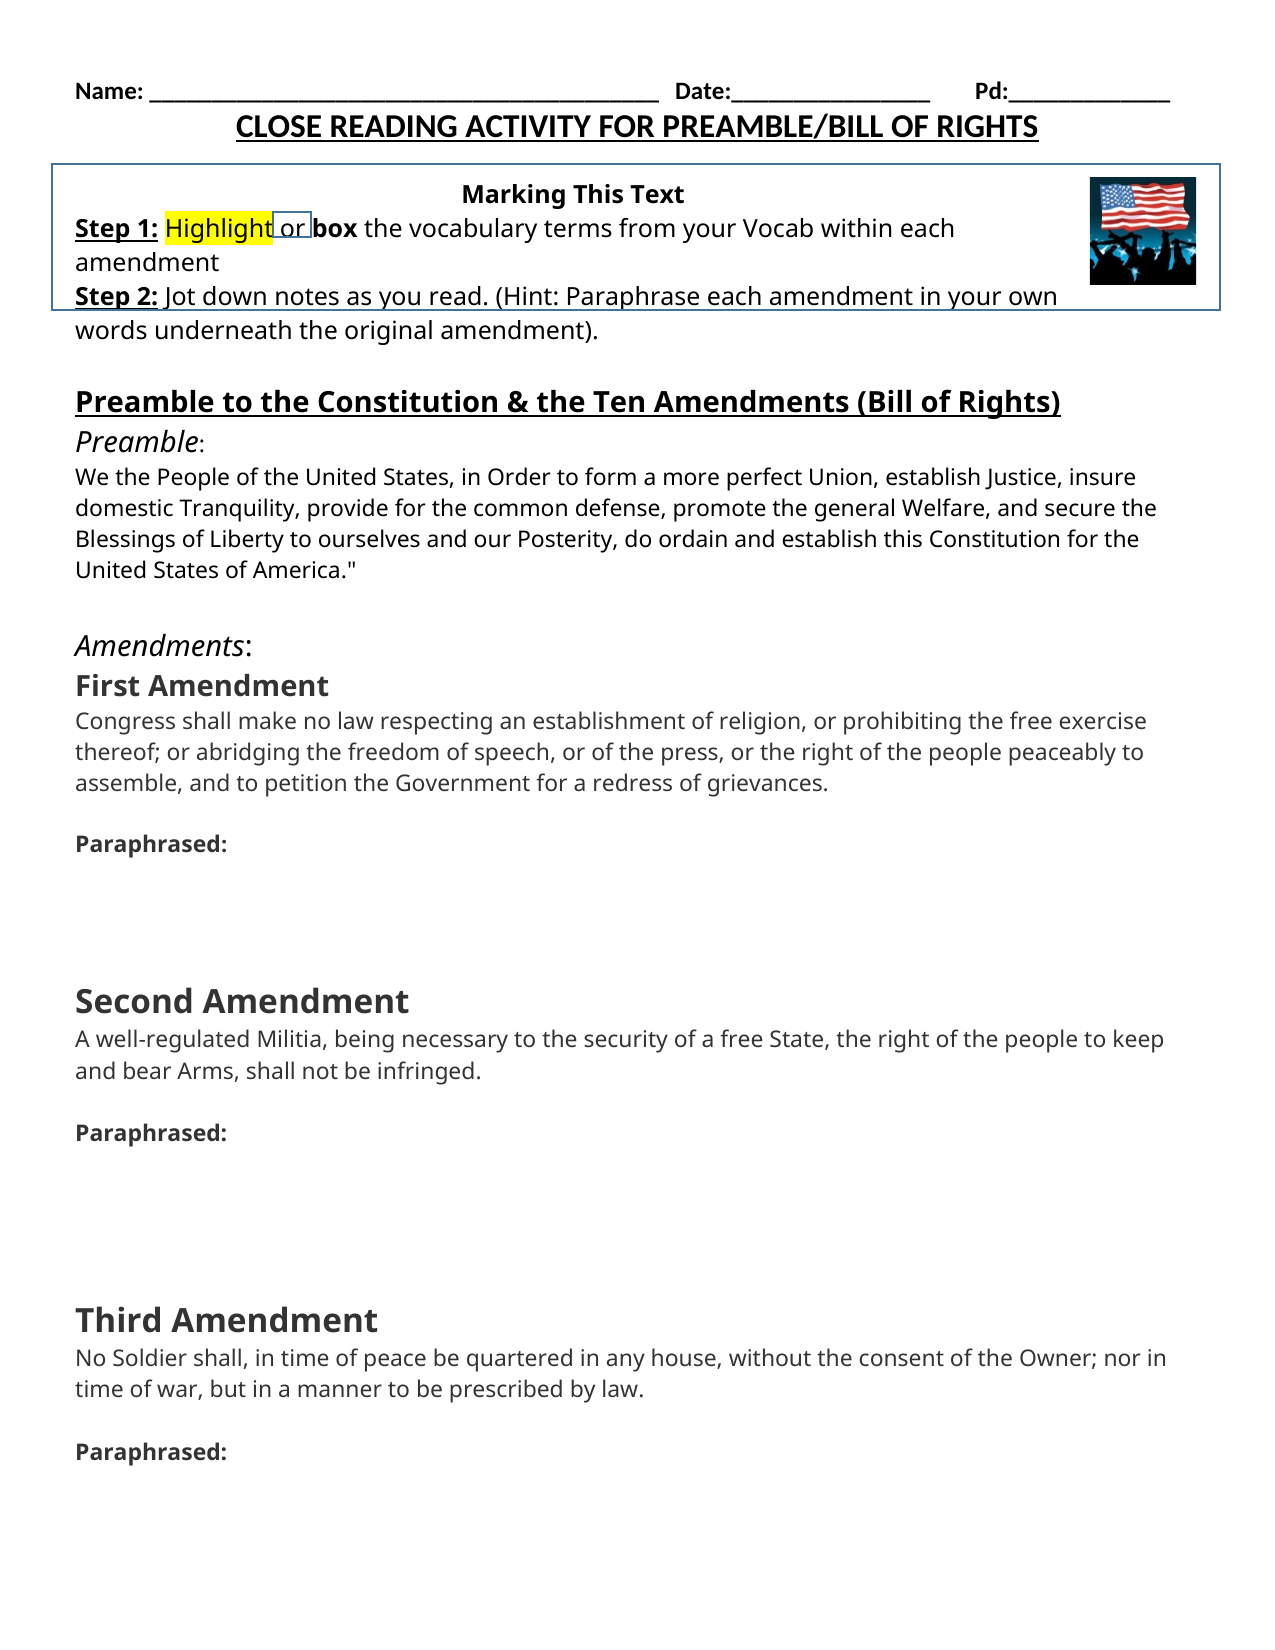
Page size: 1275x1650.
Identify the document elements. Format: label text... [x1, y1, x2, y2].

text Paraphrased: [75, 1436, 1200, 1467]
text A well-regulated Militia, being necessary to the security of a free State, the right of the people to keep and bear Arms, shall not be infringed. [75, 1023, 1200, 1086]
text Step 2: Jot down notes as you read. (Hint: Paraphrase each amendment in your own words underneath the original amendment). [75, 279, 1200, 309]
text Paraphrased: [75, 828, 1200, 859]
text No Soldier shall, in time of peace be quartered in any house, without the consent of the Owner; nor in time of war, but in a manner to be prescribed by law. [75, 1342, 1200, 1404]
text Marking This Text [75, 177, 1089, 211]
text Congress shall make no law respecting an establishment of religion, or prohibiting the free exercise thereof; or abridging the freedom of speech, or of the press, or the right of the people peaceably to assemble, and to petition the Government for a redress of grievances. [75, 704, 1200, 798]
picture [1089, 177, 1197, 285]
text Paraphrased: [75, 1117, 1200, 1148]
text Preamble: [75, 421, 1200, 461]
text Amendments: [75, 625, 1200, 665]
text Step 2: Jot down notes as you read. (Hint: Paraphrase each amendment in your own words underneath the original amendment). [75, 311, 1200, 347]
text CLOSE READING ACTIVITY FOR PREAMBLE/BILL OF RIGHTS [75, 106, 1200, 146]
picture [1089, 177, 1099, 212]
text Third Amendment [75, 1297, 1200, 1342]
text First Amendment [75, 665, 1200, 704]
text Step 1: Highlight or box the vocabulary terms from your Vocab within each amendment [75, 211, 1089, 279]
text Second Amendment [75, 978, 1200, 1023]
text We the People of the United States, in Order to form a more perfect Union, establish Justice, insure domestic Tranquility, provide for the common defense, promote the general Welfare, and secure the Blessings of Liberty to ourselves and our Posterity, do ordain and establish this Constitution for the United States of America." [75, 461, 1200, 586]
text Preamble to the Constitution & the Ten Amendments (Bill of Rights) [75, 381, 1200, 421]
picture [1189, 177, 1197, 209]
text Name: _________________________________________ Date:________________ Pd:_____________ [75, 75, 1200, 106]
